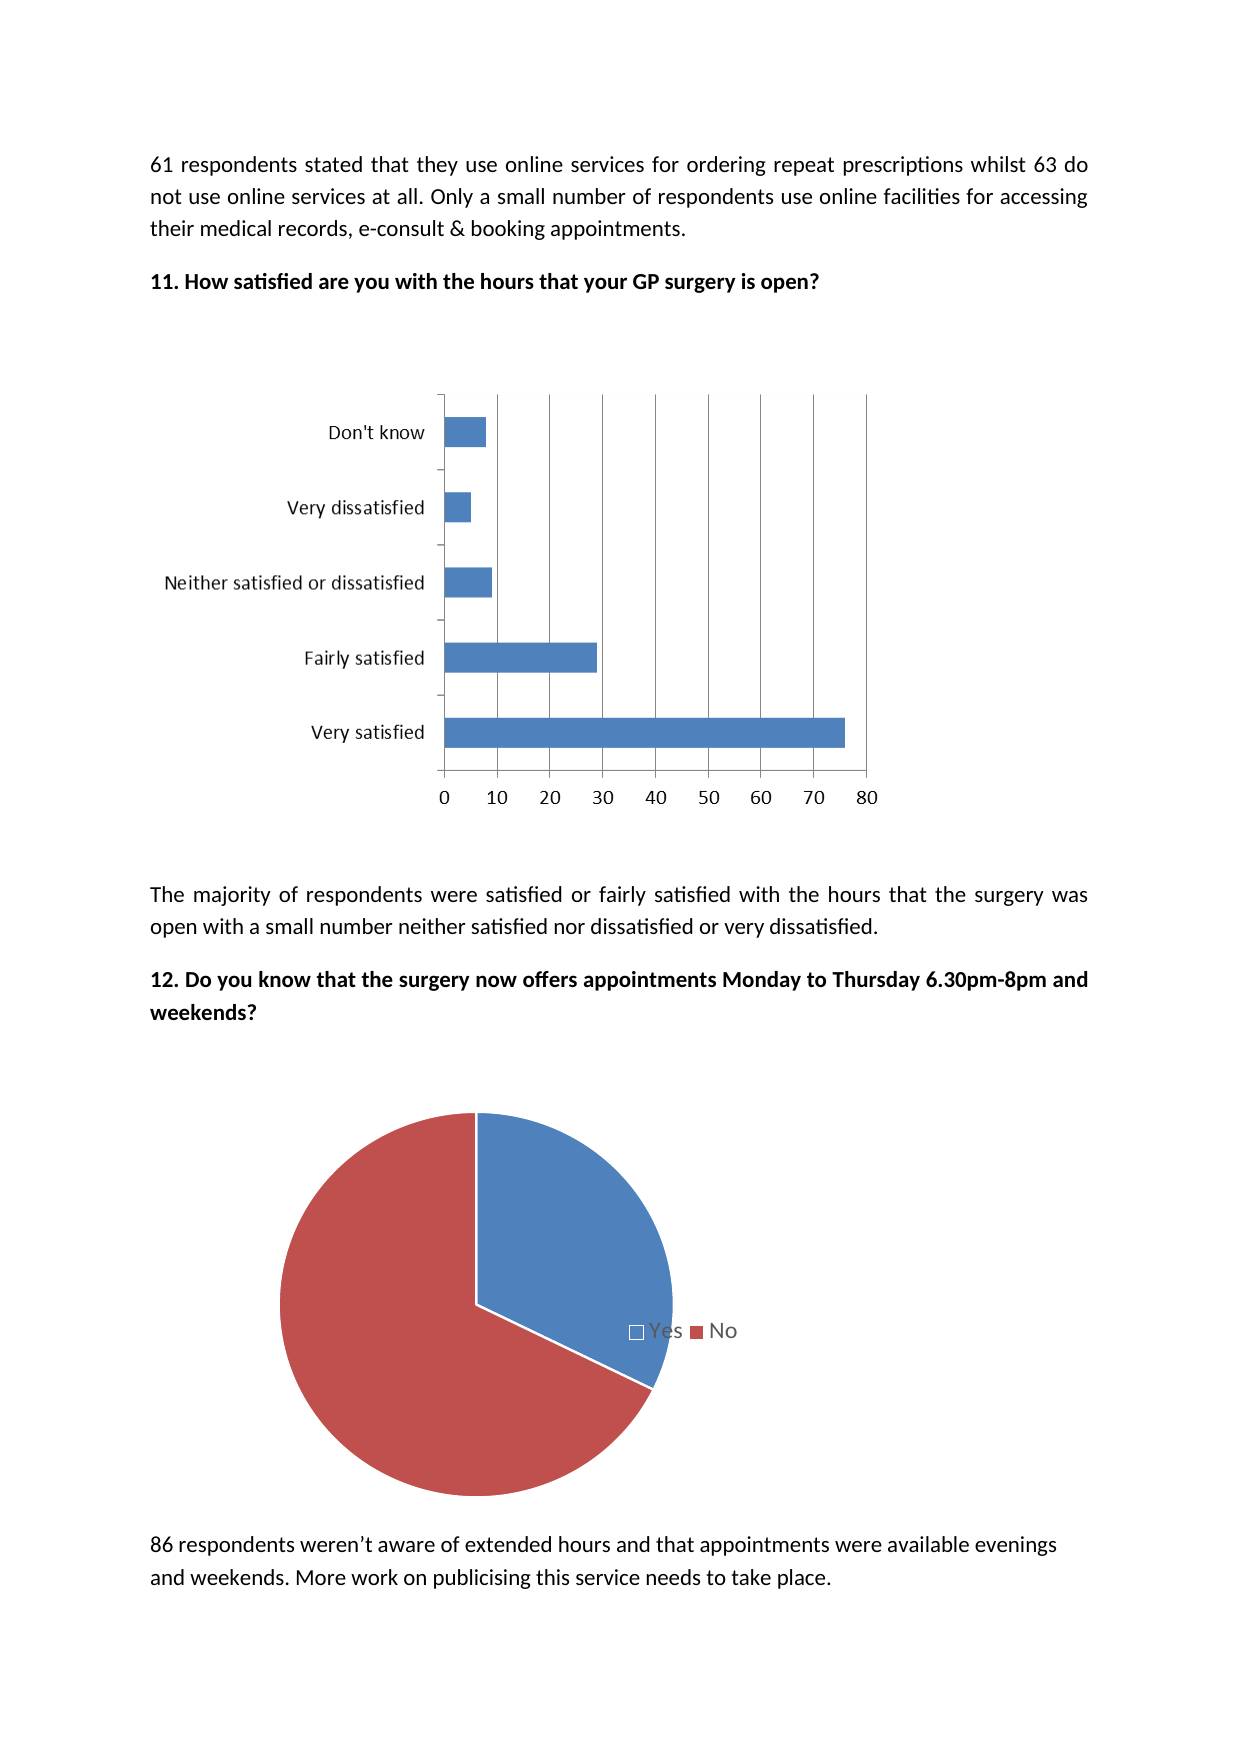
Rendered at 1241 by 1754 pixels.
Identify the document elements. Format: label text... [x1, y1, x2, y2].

text The majority of respondents were satisfied or fairly satisfied with the hours that the surgery was open with a small number neither satisfied nor dissatisfied or very dissatisfied. [150, 880, 1090, 940]
picture [163, 392, 882, 806]
text 12. Do you know that the surgery now offers appointments Monday to Thursday 6.30pm-8pm and weekends? [150, 965, 1090, 1026]
text 11. How satisfied are you with the hours that your GP surgery is open? [150, 267, 1090, 295]
text 61 respondents stated that they use online services for ordering repeat prescriptions whilst 63 do not use online services at all. Only a small number of respondents use online facilities for accessing their medical records, e-consult & booking appointments. [150, 150, 1090, 242]
text 86 respondents weren’t aware of extended hours and that appointments were available evenings and weekends. More work on publicising this service needs to take place. [150, 1530, 1090, 1591]
